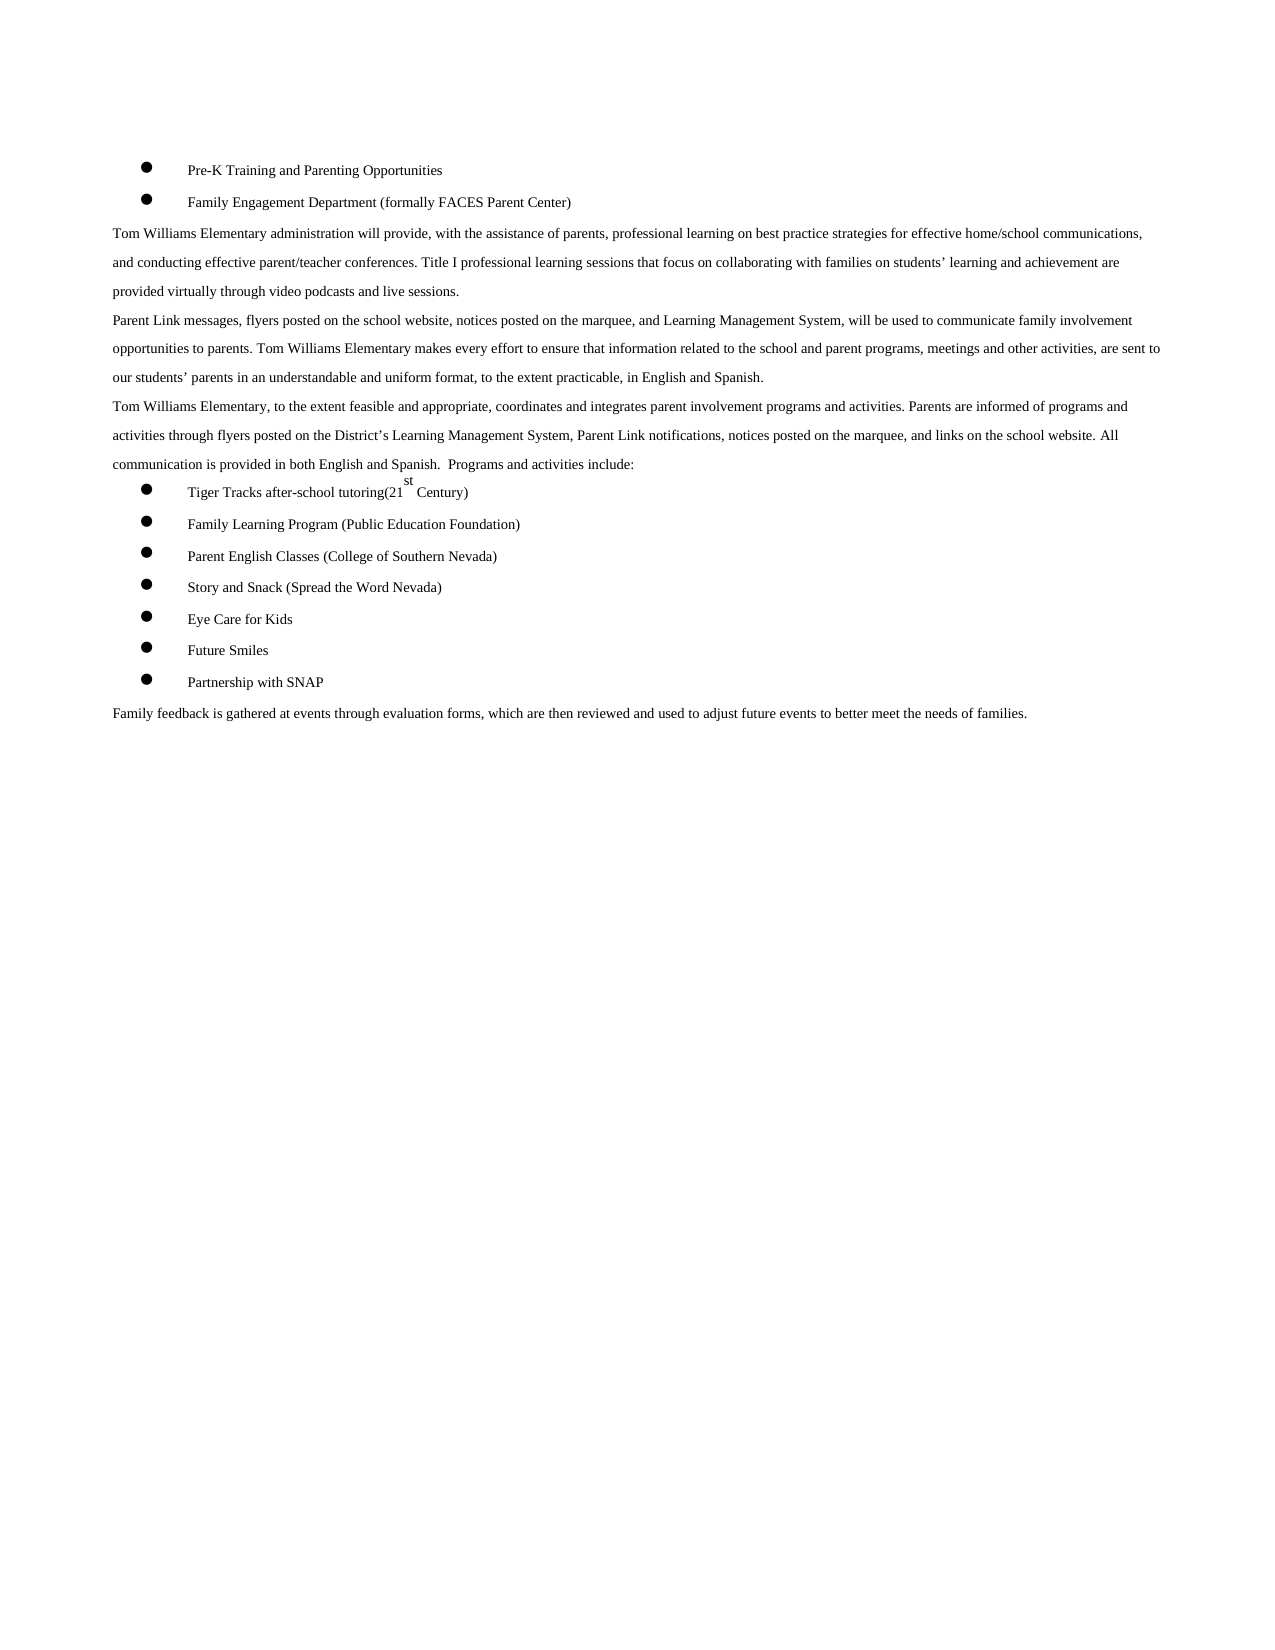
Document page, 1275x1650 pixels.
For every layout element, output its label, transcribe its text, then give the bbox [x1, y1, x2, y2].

list Eye Care for Kids [140, 598, 1162, 630]
list Pre-K Training and Parenting Opportunities [140, 150, 1162, 182]
text Family feedback is gathered at events through evaluation forms, which are then reviewed and used to adjust future events to better meet the needs of families. [112, 693, 1162, 722]
list Tiger Tracks after-school tutoring(21st Century) [140, 472, 1162, 504]
list Family Engagement Department (formally FACES Parent Center) [140, 182, 1162, 213]
list Parent English Classes (College of Southern Nevada) [140, 535, 1162, 567]
list Partnership with SNAP [140, 662, 1162, 693]
text Tom Williams Elementary, to the extent feasible and appropriate, coordinates and integrates parent involvement programs and activities. Parents are informed of programs and activities through flyers posted on the District’s Learning Management System, Parent Link notifications, notices posted on the marquee, and links on the school website. All communication is provided in both English and Spanish. Programs and activities include: [112, 386, 1162, 472]
list Family Learning Program (Public Education Foundation) [140, 504, 1162, 535]
text Parent Link messages, flyers posted on the school website, notices posted on the marquee, and Learning Management System, will be used to communicate family involvement opportunities to parents. Tom Williams Elementary makes every effort to ensure that information related to the school and parent programs, meetings and other activities, are sent to our students’ parents in an understandable and uniform format, to the extent practicable, in English and Spanish. [112, 299, 1162, 386]
list Story and Snack (Spread the Word Nevada) [140, 567, 1162, 598]
text Tom Williams Elementary administration will provide, with the assistance of parents, professional learning on best practice strategies for effective home/school communications, and conducting effective parent/teacher conferences. Title I professional learning sessions that focus on collaborating with families on students’ learning and achievement are provided virtually through video podcasts and live sessions. [112, 213, 1162, 299]
list Future Smiles [140, 630, 1162, 662]
